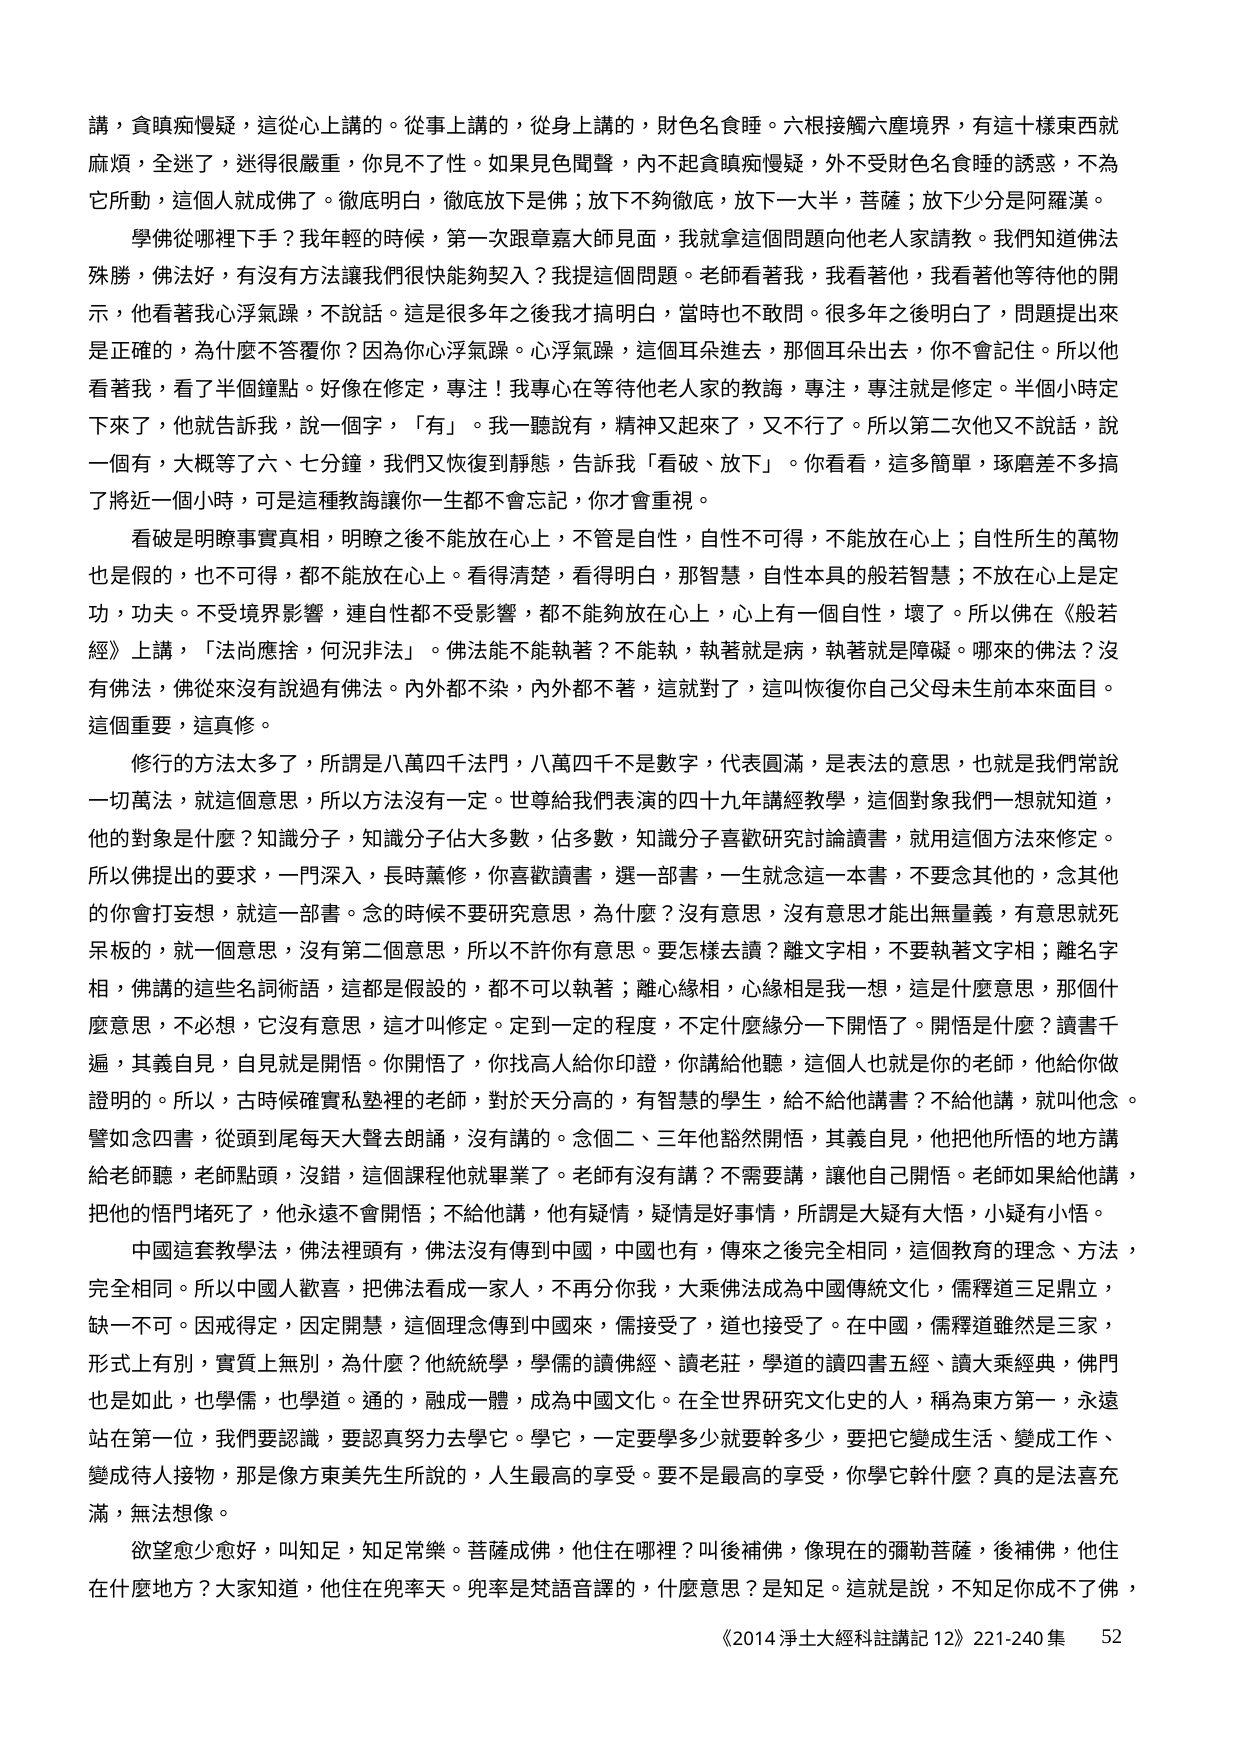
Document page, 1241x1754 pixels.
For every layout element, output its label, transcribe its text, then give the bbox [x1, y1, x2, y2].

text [89, 1531, 1122, 1606]
text 中國這套教學法，佛法裡頭有，佛法沒有傳到中國，中國也有，傳來之後完全相同，這個教育的理念、方法，完全相同。所以中國人歡喜，把佛法看成一家人，不再分你我，大乘佛法成為中國傳統文化，儒釋道三足鼎立，缺一不可。因戒得定，因定開慧，這個理念傳到中國來，儒接受了，道也接受了。在中國，儒釋道雖然是三家，形式上有別，實質上無別，為什麼？他統統學，學儒的讀佛經、讀老莊，學道的讀四書五經、讀大乘經典，佛門也是如此，也學儒，也學道。通的，融成一體，成為中國文化。在全世界研究文化史的人，稱為東方第一，永遠站在第一位，我們要認識，要認真努力去學它。學它，一定要學多少就要幹多少，要把它變成生活、變成工作、變成待人接物，那是像方東美先生所說的，人生最高的享受。要不是最高的享受，你學它幹什麼？真的是法喜充滿，無法想像。 [89, 1231, 1122, 1531]
text 看破是明瞭事實真相，明瞭之後不能放在心上，不管是自性，自性不可得，不能放在心上；自性所生的萬物也是假的，也不可得，都不能放在心上。看得清楚，看得明白，那智慧，自性本具的般若智慧；不放在心上是定功，功夫。不受境界影響，連自性都不受影響，都不能夠放在心上，心上有一個自性，壞了。所以佛在《般若經》上講，「法尚應捨，何況非法」。佛法能不能執著？不能執，執著就是病，執著就是障礙。哪來的佛法？沒有佛法，佛從來沒有說過有佛法。內外都不染，內外都不著，這就對了，這叫恢復你自己父母未生前本來面目。這個重要，這真修。 [89, 518, 1122, 743]
text 修行的方法太多了，所謂是八萬四千法門，八萬四千不是數字，代表圓滿，是表法的意思，也就是我們常說一切萬法，就這個意思，所以方法沒有一定。世尊給我們表演的四十九年講經教學，這個對象我們一想就知道，他的對象是什麼？知識分子，知識分子佔大多數，佔多數，知識分子喜歡研究討論讀書，就用這個方法來修定。所以佛提出的要求，一門深入，長時薰修，你喜歡讀書，選一部書，一生就念這一本書，不要念其他的，念其他的你會打妄想，就這一部書。念的時候不要研究意思，為什麼？沒有意思，沒有意思才能出無量義，有意思就死呆板的，就一個意思，沒有第二個意思，所以不許你有意思。要怎樣去讀？離文字相，不要執著文字相；離名字相，佛講的這些名詞術語，這都是假設的，都不可以執著；離心緣相，心緣相是我一想，這是什麼意思，那個什麼意思，不必想，它沒有意思，這才叫修定。定到一定的程度，不定什麼緣分一下開悟了。開悟是什麼？讀書千遍，其義自見，自見就是開悟。你開悟了，你找高人給你印證，你講給他聽，這個人也就是你的老師，他給你做證明的。所以，古時候確實私塾裡的老師，對於天分高的，有智慧的學生，給不給他講書？不給他講，就叫他念。譬如念四書，從頭到尾每天大聲去朗誦，沒有講的。念個二、三年他豁然開悟，其義自見，他把他所悟的地方講給老師聽，老師點頭，沒錯，這個課程他就畢業了。老師有沒有講？不需要講，讓他自己開悟。老師如果給他講，把他的悟門堵死了，他永遠不會開悟；不給他講，他有疑情，疑情是好事情，所謂是大疑有大悟，小疑有小悟。 [89, 743, 1122, 1231]
text 學佛從哪裡下手？我年輕的時候，第一次跟章嘉大師見面，我就拿這個問題向他老人家請教。我們知道佛法殊勝，佛法好，有沒有方法讓我們很快能夠契入？我提這個問題。老師看著我，我看著他，我看著他等待他的開示，他看著我心浮氣躁，不說話。這是很多年之後我才搞明白，當時也不敢問。很多年之後明白了，問題提出來是正確的，為什麼不答覆你？因為你心浮氣躁。心浮氣躁，這個耳朵進去，那個耳朵出去，你不會記住。所以他看著我，看了半個鐘點。好像在修定，專注！我專心在等待他老人家的教誨，專注，專注就是修定。半個小時定下來了，他就告訴我，說一個字，「有」。我一聽說有，精神又起來了，又不行了。所以第二次他又不說話，說一個有，大概等了六、七分鐘，我們又恢復到靜態，告訴我「看破、放下」。你看看，這多簡單，琢磨差不多搞了將近一個小時，可是這種教誨讓你一生都不會忘記，你才會重視。 [89, 218, 1122, 518]
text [89, 106, 1122, 218]
